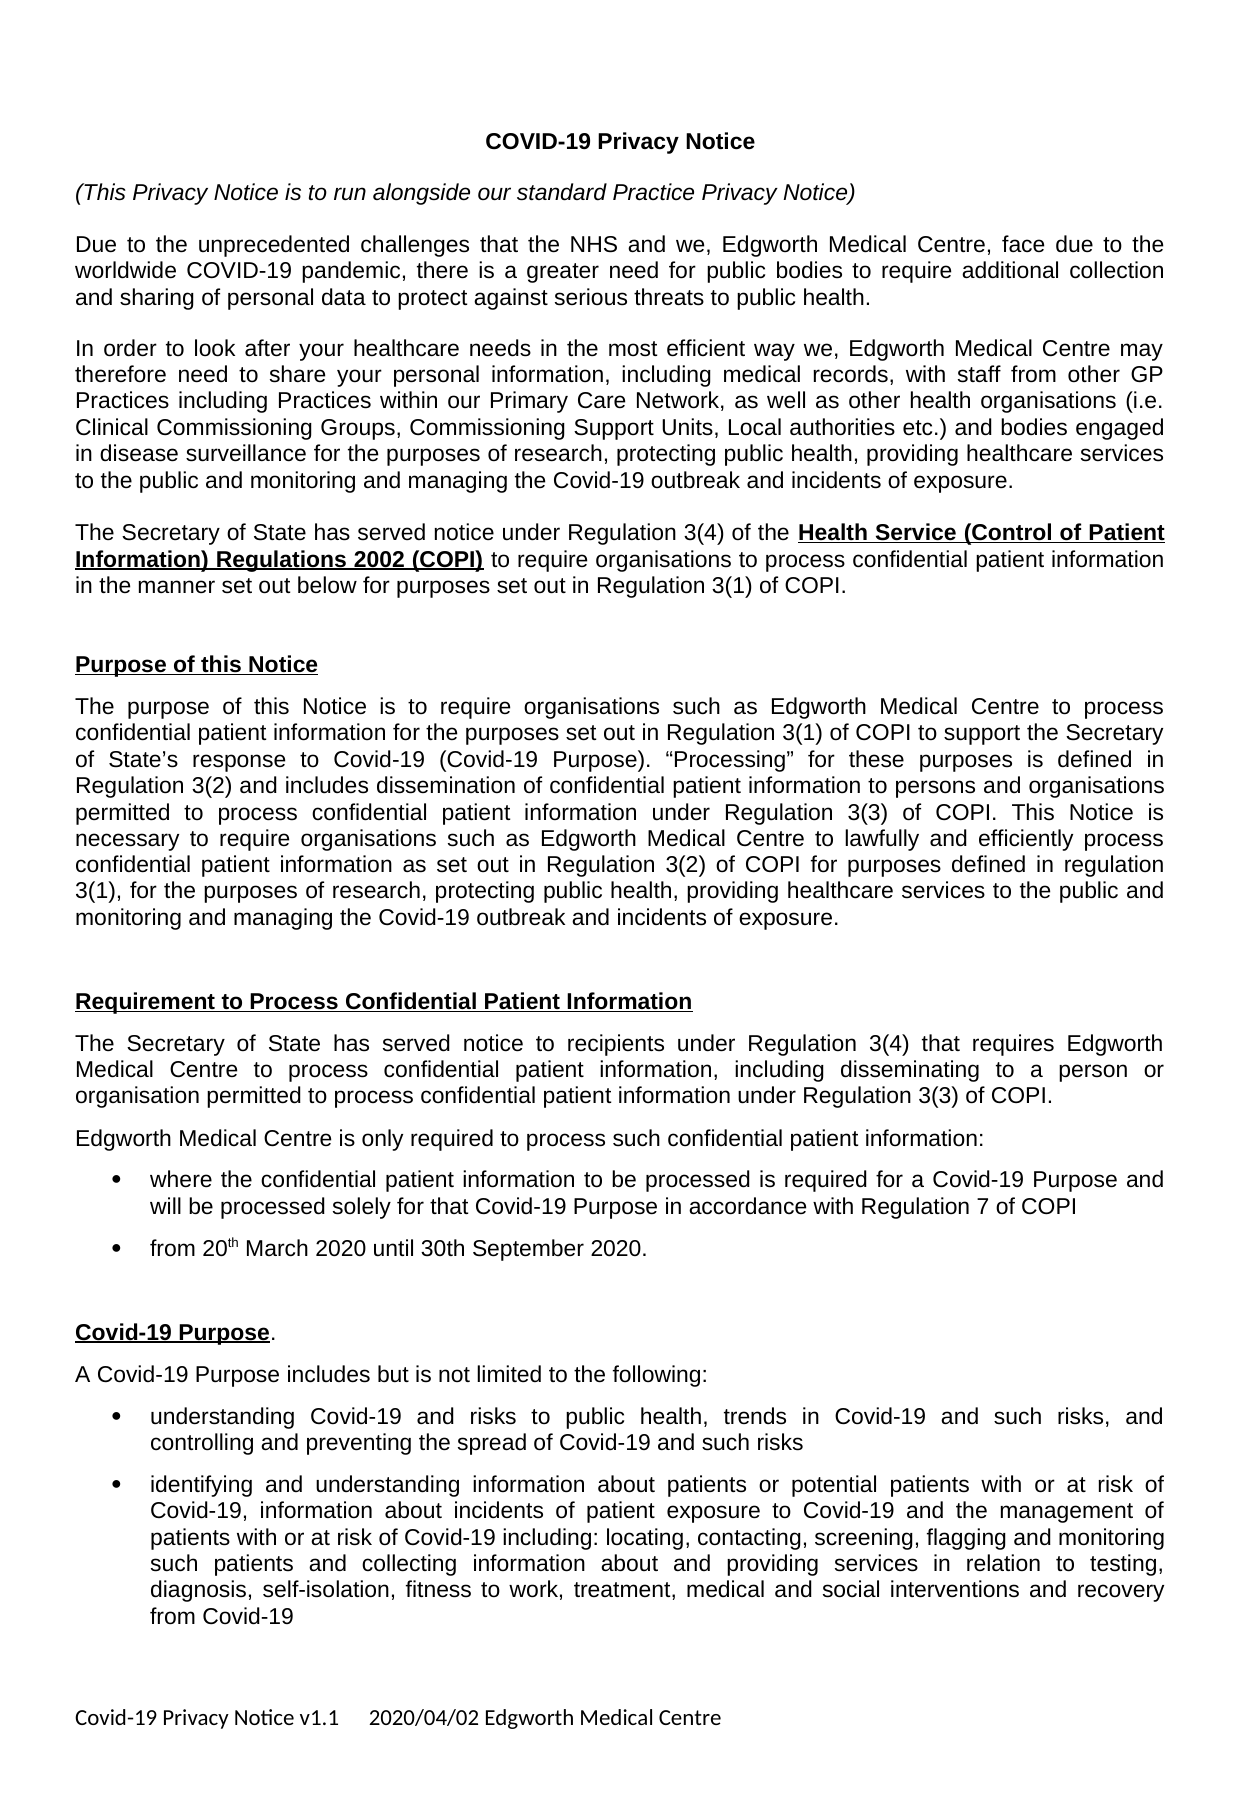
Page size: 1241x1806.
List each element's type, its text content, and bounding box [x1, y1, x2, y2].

text The Secretary of State has served notice under Regulation 3(4) of the Health Service (Control of Patient Information) Regulations 2002 (COPI) to require organisations to process confidential patient information in the manner set out below for purposes set out in Regulation 3(1) of COPI. [75, 519, 1165, 598]
list from 20th March 2020 until 30th September 2020. [112, 1235, 1165, 1261]
text The purpose of this Notice is to require organisations such as Edgworth Medical Centre to process confidential patient information for the purposes set out in Regulation 3(1) of COPI to support the Secretary of State’s response to Covid-19 (Covid-19 Purpose). “Processing” for these purposes is defined in Regulation 3(2) and includes dissemination of confidential patient information to persons and organisations permitted to process confidential patient information under Regulation 3(3) of COPI. This Notice is necessary to require organisations such as Edgworth Medical Centre to lawfully and efficiently process confidential patient information as set out in Regulation 3(2) of COPI for purposes defined in regulation 3(1), for the purposes of research, protecting public health, providing healthcare services to the public and monitoring and managing the Covid-19 outbreak and incidents of exposure. [75, 693, 1165, 930]
list where the confidential patient information to be processed is required for a Covid-19 Purpose and will be processed solely for that Covid-19 Purpose in accordance with Regulation 7 of COPI [112, 1166, 1165, 1219]
text (This Privacy Notice is to run alongside our standard Practice Privacy Notice) [75, 179, 1165, 206]
text Purpose of this Notice [75, 651, 1165, 677]
text The Secretary of State has served notice to recipients under Regulation 3(4) that requires Edgworth Medical Centre to process confidential patient information, including disseminating to a person or organisation permitted to process confidential patient information under Regulation 3(3) of COPI. [75, 1030, 1165, 1109]
list understanding Covid-19 and risks to public health, trends in Covid-19 and such risks, and controlling and preventing the spread of Covid-19 and such risks [112, 1403, 1165, 1455]
text Edgworth Medical Centre is only required to process such confidential patient information: [75, 1124, 1165, 1151]
text A Covid-19 Purpose includes but is not limited to the following: [75, 1361, 1165, 1387]
text Due to the unprecedented challenges that the NHS and we, Edgworth Medical Centre, face due to the worldwide COVID-19 pandemic, there is a greater need for public bodies to require additional collection and sharing of personal data to protect against serious threats to public health. [75, 231, 1165, 310]
text Covid-19 Purpose. [75, 1319, 1165, 1345]
text Requirement to Process Confidential Patient Information [75, 988, 1165, 1014]
text COVID-19 Privacy Notice [75, 128, 1165, 154]
list identifying and understanding information about patients or potential patients with or at risk of Covid-19, information about incidents of patient exposure to Covid-19 and the management of patients with or at risk of Covid-19 including: locating, contacting, screening, flagging and monitoring such patients and collecting information about and providing services in relation to testing, diagnosis, self-isolation, fitness to work, treatment, medical and social interventions and recovery from Covid-19 [112, 1471, 1165, 1629]
